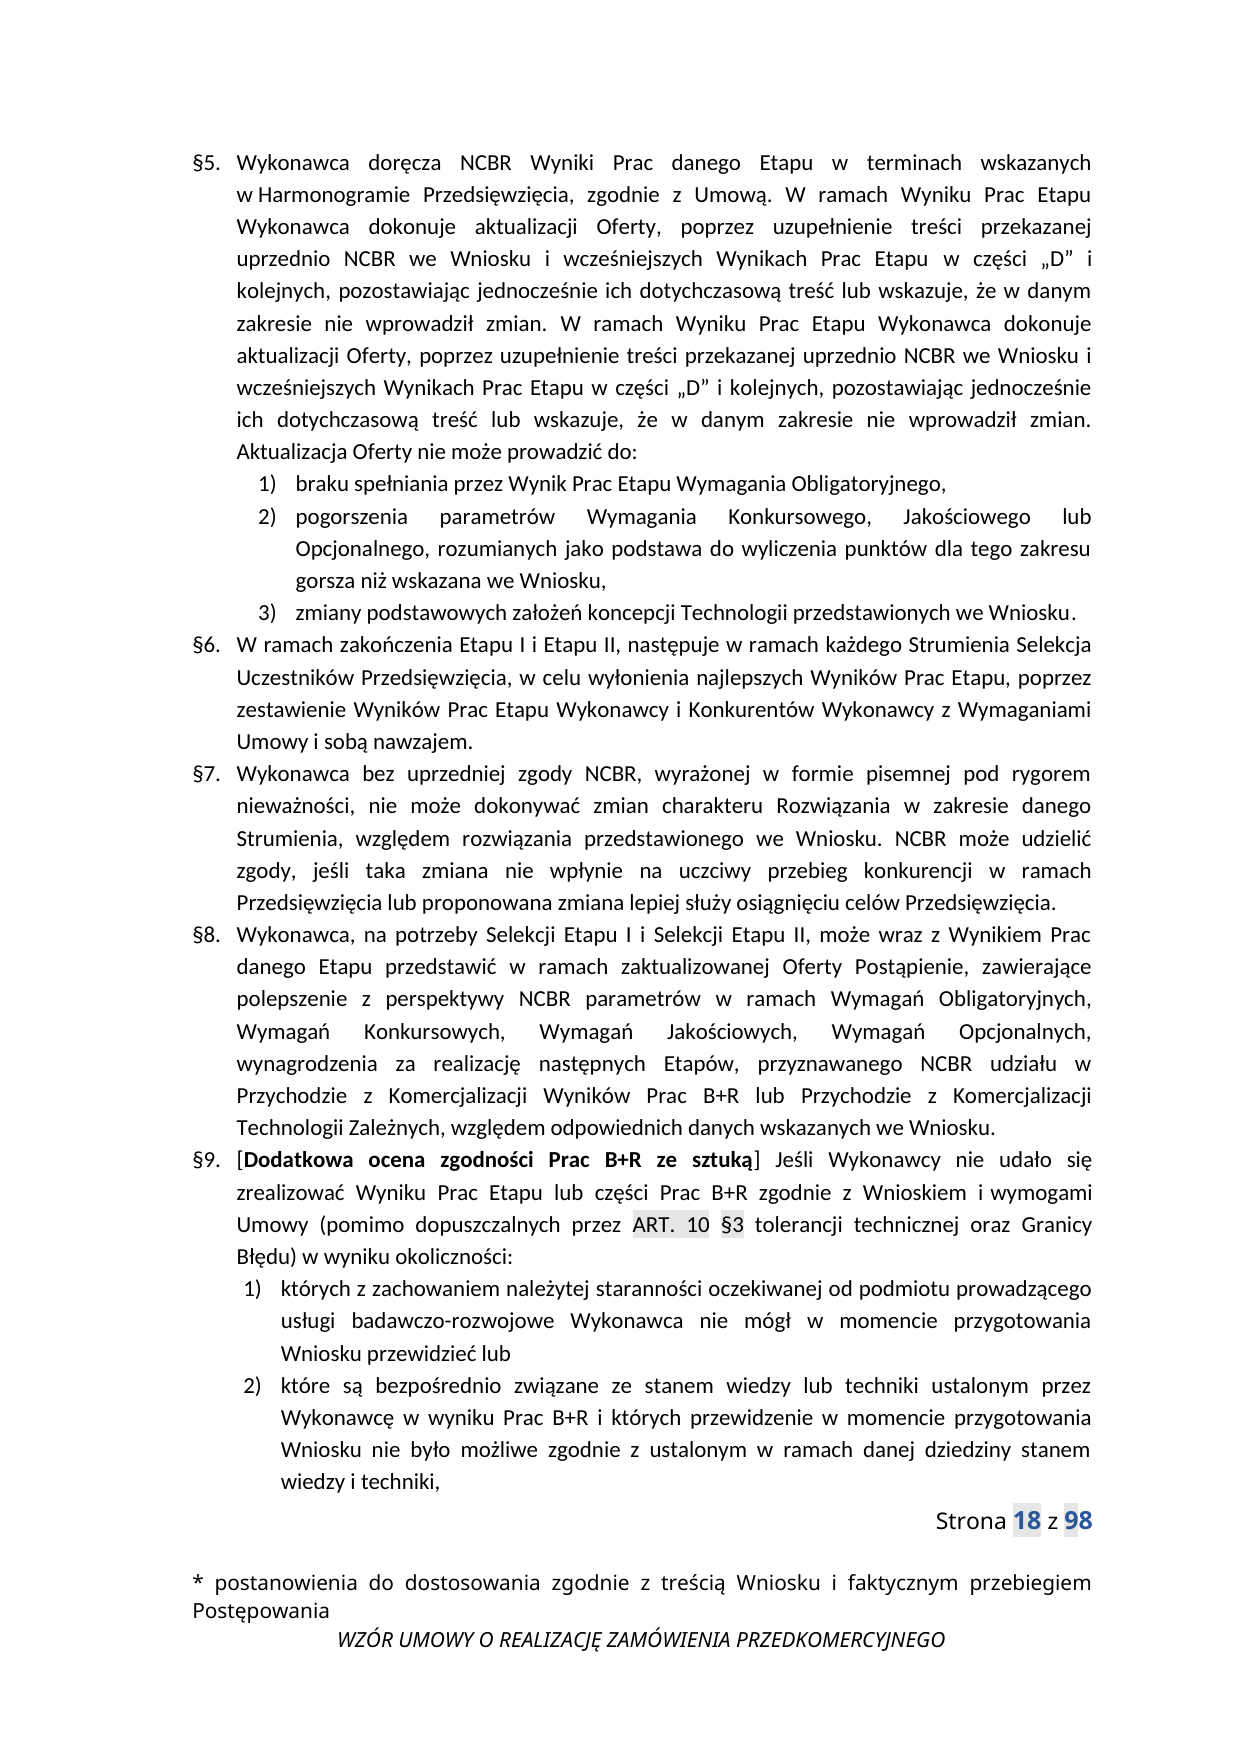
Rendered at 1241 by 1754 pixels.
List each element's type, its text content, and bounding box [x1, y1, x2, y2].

list które są bezpośrednio związane ze stanem wiedzy lub techniki ustalonym przez Wykonawcę w wyniku Prac B+R i których przewidzenie w momencie przygotowania Wniosku nie było możliwe zgodnie z ustalonym w ramach danej dziedziny stanem wiedzy i techniki, [243, 1371, 1093, 1495]
list Wykonawca bez uprzedniej zgody NCBR, wyrażonej w formie pisemnej pod rygorem nieważności, nie może dokonywać zmian charakteru Rozwiązania w zakresie danego Strumienia, względem rozwiązania przedstawionego we Wniosku. NCBR może udzielić zgody, jeśli taka zmiana nie wpłynie na uczciwy przebieg konkurencji w ramach Przedsięwzięcia lub proponowana zmiana lepiej służy osiągnięciu celów Przedsięwzięcia. [192, 759, 1093, 916]
list Wykonawca, na potrzeby Selekcji Etapu I i Selekcji Etapu II, może wraz z Wynikiem Prac danego Etapu przedstawić w ramach zaktualizowanej Oferty Postąpienie, zawierające polepszenie z perspektywy NCBR parametrów w ramach Wymagań Obligatoryjnych, Wymagań Konkursowych, Wymagań Jakościowych, Wymagań Opcjonalnych, wynagrodzenia za realizację następnych Etapów, przyznawanego NCBR udziału w Przychodzie z Komercjalizacji Wyników Prac B+R lub Przychodzie z Komercjalizacji Technologii Zależnych, względem odpowiednich danych wskazanych we Wniosku. [192, 920, 1093, 1141]
list zmiany podstawowych założeń koncepcji Technologii przedstawionych we Wniosku. [258, 598, 1093, 626]
list Wykonawca doręcza NCBR Wyniki Prac danego Etapu w terminach wskazanych w Harmonogramie Przedsięwzięcia, zgodnie z Umową. W ramach Wyniku Prac Etapu Wykonawca dokonuje aktualizacji Oferty, poprzez uzupełnienie treści przekazanej uprzednio NCBR we Wniosku i wcześniejszych Wynikach Prac Etapu w części „D” i kolejnych, pozostawiając jednocześnie ich dotychczasową treść lub wskazuje, że w danym zakresie nie wprowadził zmian. W ramach Wyniku Prac Etapu Wykonawca dokonuje aktualizacji Oferty, poprzez uzupełnienie treści przekazanej uprzednio NCBR we Wniosku i wcześniejszych Wynikach Prac Etapu w części „D” i kolejnych, pozostawiając jednocześnie ich dotychczasową treść lub wskazuje, że w danym zakresie nie wprowadził zmian. Aktualizacja Oferty nie może prowadzić do: [192, 148, 1093, 465]
list których z zachowaniem należytej staranności oczekiwanej od podmiotu prowadzącego usługi badawczo-rozwojowe Wykonawca nie mógł w momencie przygotowania Wniosku przewidzieć lub [243, 1274, 1093, 1367]
list [Dodatkowa ocena zgodności Prac B+R ze sztuką] Jeśli Wykonawcy nie udało się zrealizować Wyniku Prac Etapu lub części Prac B+R zgodnie z Wnioskiem i wymogami Umowy (pomimo dopuszczalnych przez ART. 10 §3 tolerancji technicznej oraz Granicy Błędu) w wyniku okoliczności: [192, 1146, 1093, 1270]
list braku spełniania przez Wynik Prac Etapu Wymagania Obligatoryjnego, [258, 469, 1093, 498]
list pogorszenia parametrów Wymagania Konkursowego, Jakościowego lub Opcjonalnego, rozumianych jako podstawa do wyliczenia punktów dla tego zakresu gorsza niż wskazana we Wniosku, [258, 502, 1093, 594]
list W ramach zakończenia Etapu I i Etapu II, następuje w ramach każdego Strumienia Selekcja Uczestników Przedsięwzięcia, w celu wyłonienia najlepszych Wyników Prac Etapu, poprzez zestawienie Wyników Prac Etapu Wykonawcy i Konkurentów Wykonawcy z Wymaganiami Umowy i sobą nawzajem. [192, 631, 1093, 755]
